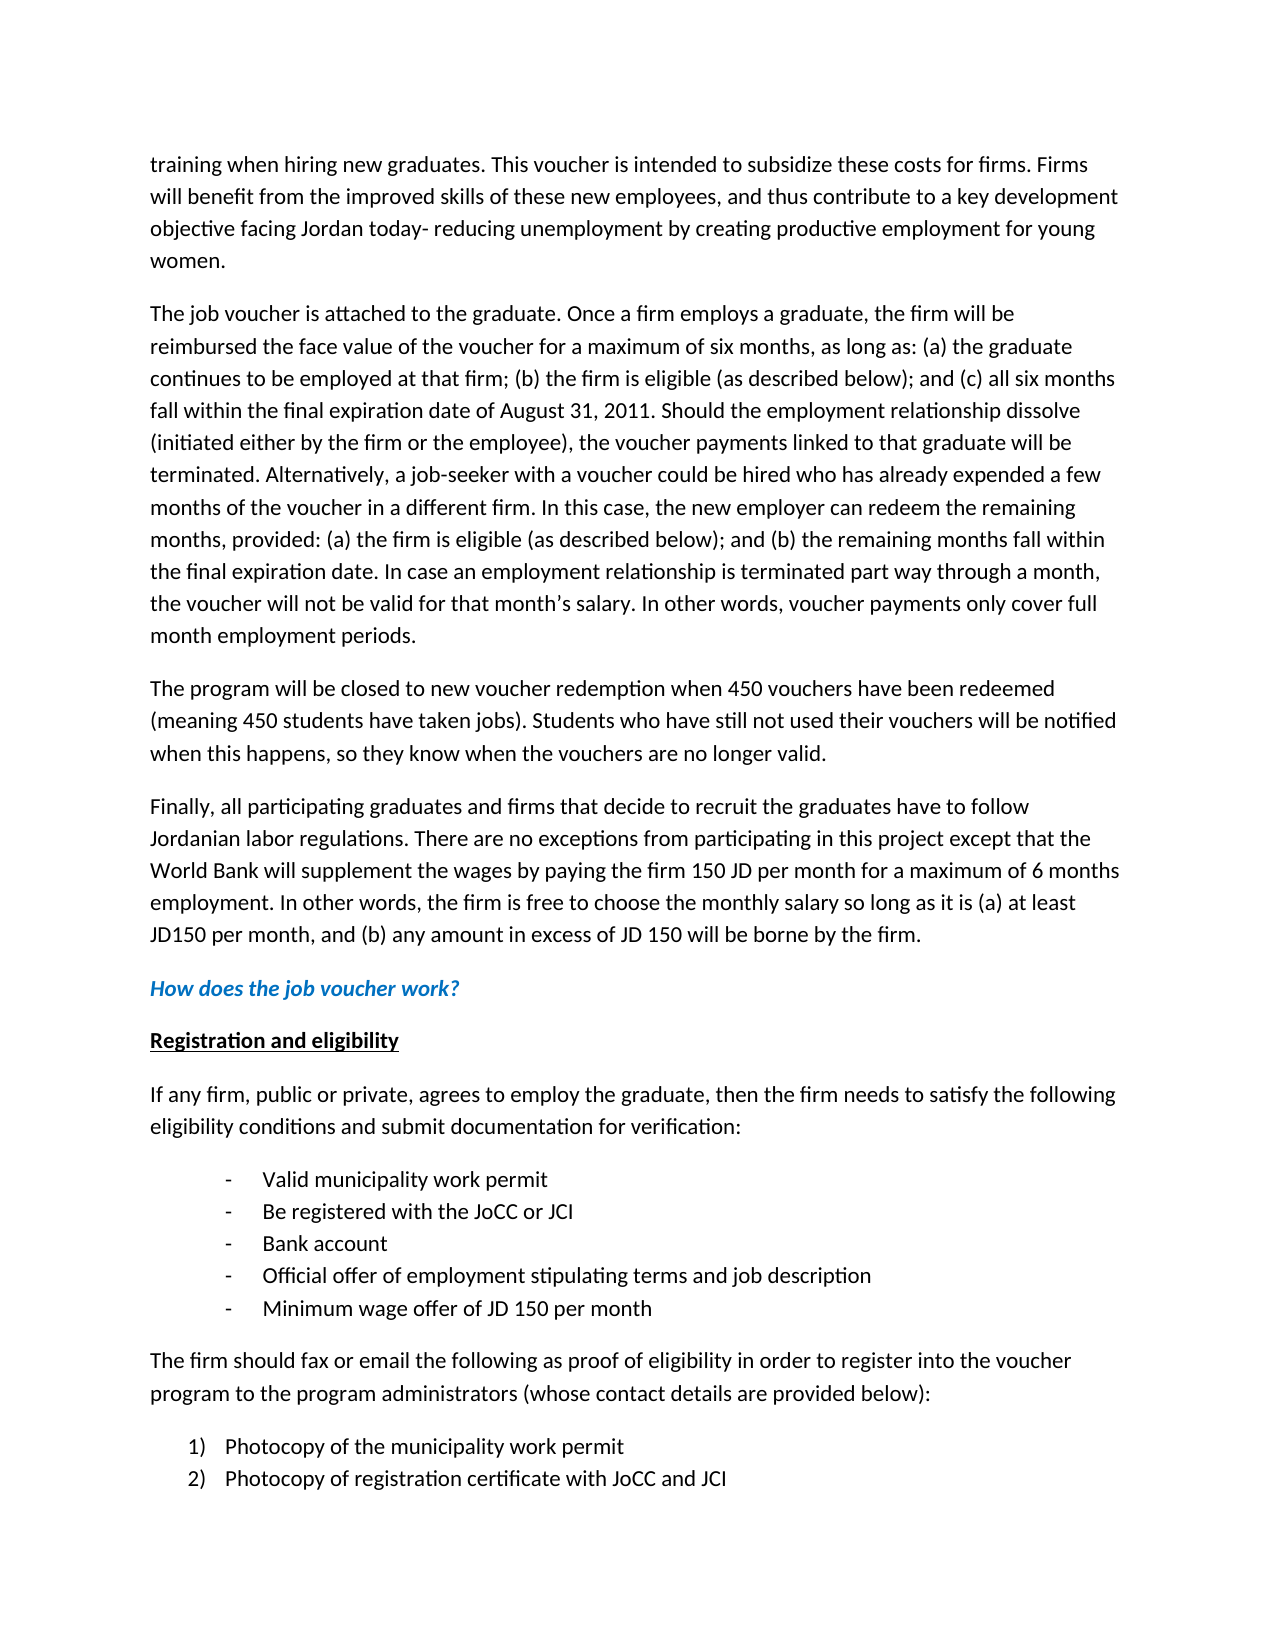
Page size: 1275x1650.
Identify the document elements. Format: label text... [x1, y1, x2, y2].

text The program will be closed to new voucher redemption when 450 vouchers have been redeemed (meaning 450 students have taken jobs). Students who have still not used their vouchers will be notified when this happens, so they know when the vouchers are no longer valid. [150, 674, 1125, 767]
text The job voucher is attached to the graduate. Once a firm employs a graduate, the firm will be reimbursed the face value of the voucher for a maximum of six months, as long as: (a) the graduate continues to be employed at that firm; (b) the firm is eligible (as described below); and (c) all six months fall within the final expiration date of August 31, 2011. Should the employment relationship dissolve (initiated either by the firm or the employee), the voucher payments linked to that graduate will be terminated. Alternatively, a job-seeker with a voucher could be hired who has already expended a few months of the voucher in a different firm. In this case, the new employer can redeem the remaining months, provided: (a) the firm is eligible (as described below); and (b) the remaining months fall within the final expiration date. In case an employment relationship is terminated part way through a month, the voucher will not be valid for that month’s salary. In other words, voucher payments only cover full month employment periods. [150, 299, 1125, 649]
list Valid municipality work permit [225, 1165, 1125, 1193]
list Minimum wage offer of JD 150 per month [225, 1294, 1125, 1322]
text The firm should fax or email the following as proof of eligibility in order to register into the voucher program to the program administrators (whose contact details are provided below): [150, 1347, 1125, 1407]
text If any firm, public or private, agrees to employ the graduate, then the firm needs to satisfy the following eligibility conditions and submit documentation for verification: [150, 1080, 1125, 1140]
text How does the job voucher work? [150, 974, 1125, 1002]
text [150, 150, 1125, 274]
list Photocopy of the municipality work permit [187, 1432, 1125, 1460]
text Registration and eligibility [150, 1027, 1125, 1055]
text Finally, all participating graduates and firms that decide to recruit the graduates have to follow Jordanian labor regulations. There are no exceptions from participating in this project except that the World Bank will supplement the wages by paying the firm 150 JD per month for a maximum of 6 months employment. In other words, the firm is free to choose the monthly salary so long as it is (a) at least JD150 per month, and (b) any amount in excess of JD 150 will be borne by the firm. [150, 792, 1125, 949]
list Official offer of employment stipulating terms and job description [225, 1261, 1125, 1289]
list Be registered with the JoCC or JCI [225, 1197, 1125, 1225]
list Photocopy of registration certificate with JoCC and JCI [187, 1464, 1125, 1492]
list Bank account [225, 1229, 1125, 1257]
